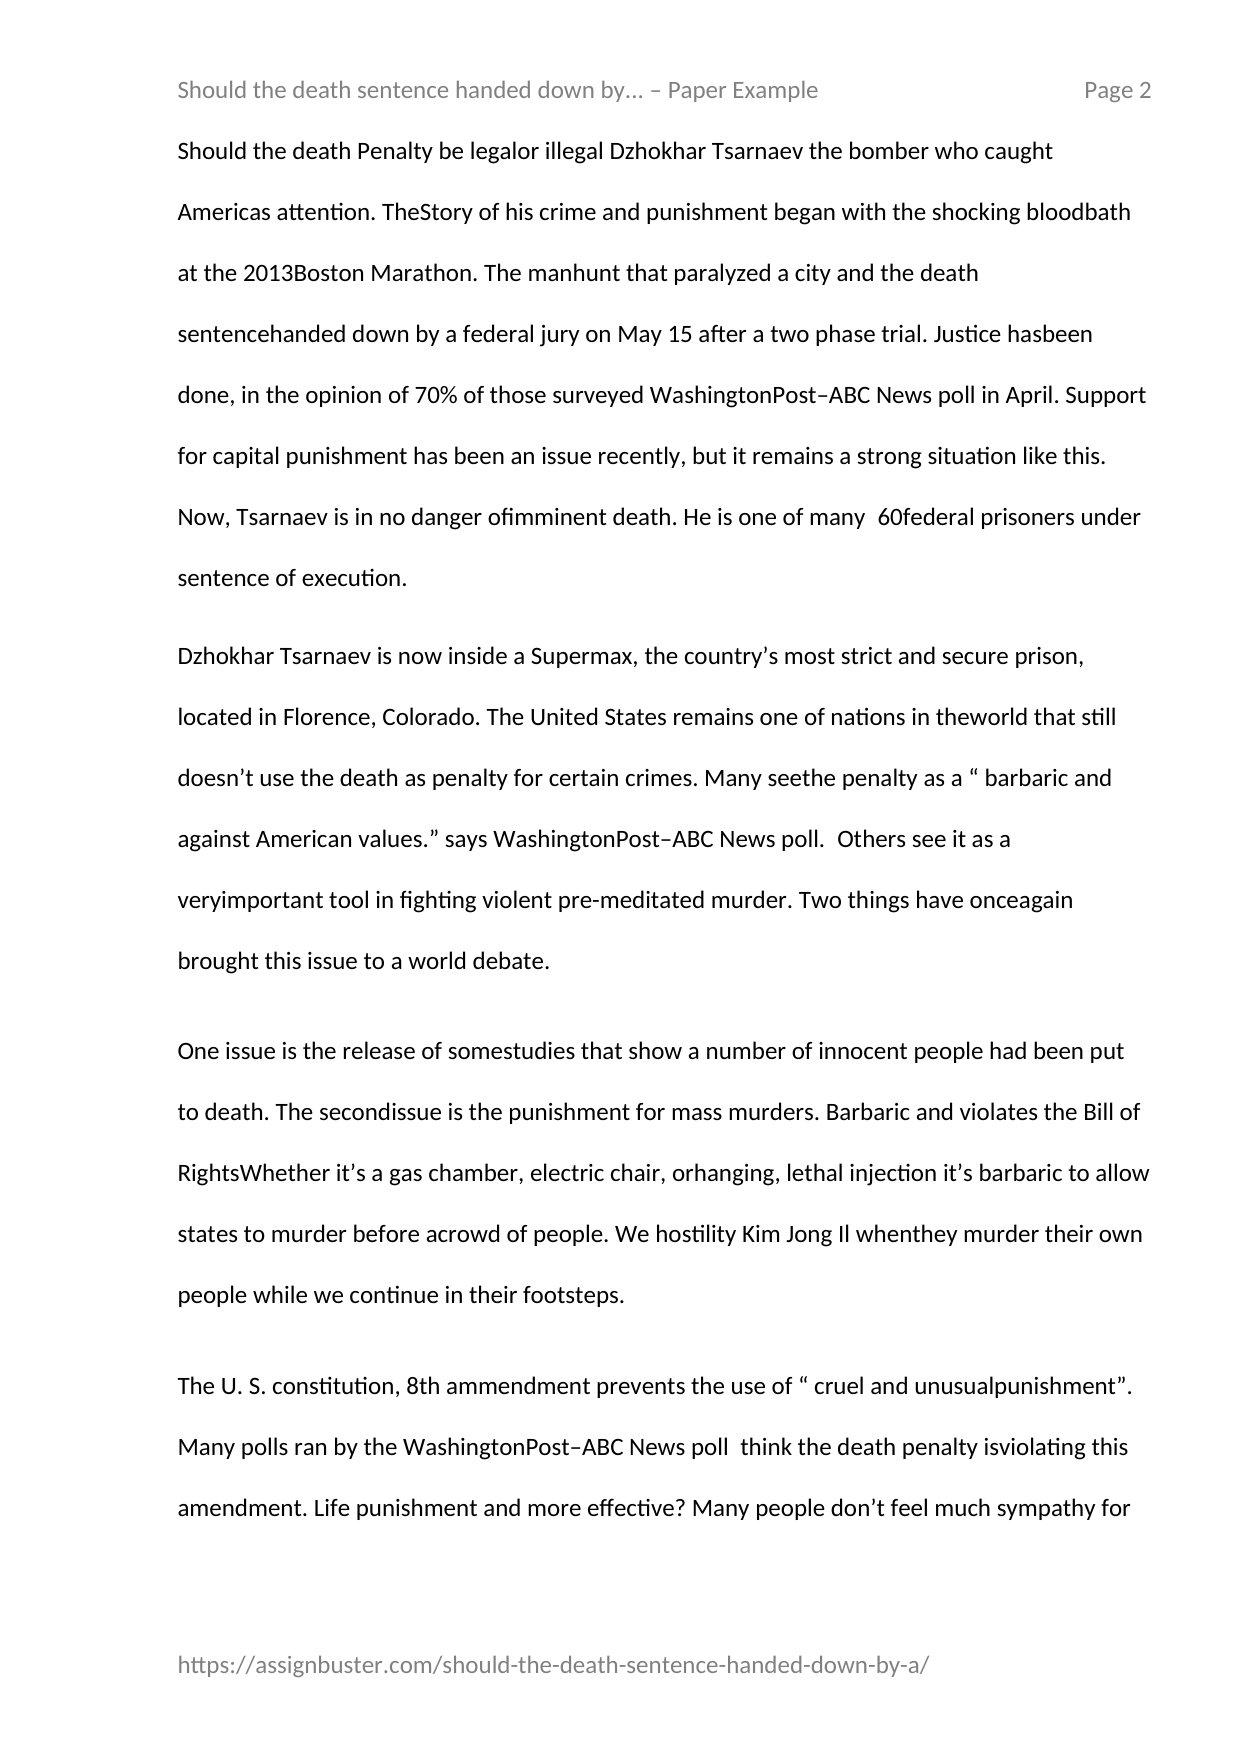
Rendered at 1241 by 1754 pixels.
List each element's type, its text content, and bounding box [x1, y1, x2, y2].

text Should the death Penalty be legalor illegal Dzhokhar Tsarnaev the bomber who caught Americas attention. TheStory of his crime and punishment began with the shocking bloodbath at the 2013Boston Marathon. The manhunt that paralyzed a city and the death sentencehanded down by a federal jury on May 15 after a two phase trial. Justice hasbeen done, in the opinion of 70% of those surveyed WashingtonPost–ABC News poll in April. Support for capital punishment has been an issue recently, but it remains a strong situation like this. Now, Tsarnaev is in no danger ofimminent death. He is one of many 60federal prisoners under sentence of execution. [177, 135, 1152, 593]
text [177, 1370, 1152, 1523]
text One issue is the release of somestudies that show a number of innocent people had been put to death. The secondissue is the punishment for mass murders. Barbaric and violates the Bill of RightsWhether it’s a gas chamber, electric chair, orhanging, lethal injection it’s barbaric to allow states to murder before acrowd of people. We hostility Kim Jong Il whenthey murder their own people while we continue in their footsteps. [177, 1036, 1152, 1310]
text Dzhokhar Tsarnaev is now inside a Supermax, the country’s most strict and secure prison, located in Florence, Colorado. The United States remains one of nations in theworld that still doesn’t use the death as penalty for certain crimes. Many seethe penalty as a “ barbaric and against American values.” says WashingtonPost–ABC News poll. Others see it as a veryimportant tool in fighting violent pre-meditated murder. Two things have onceagain brought this issue to a world debate. [177, 640, 1152, 976]
